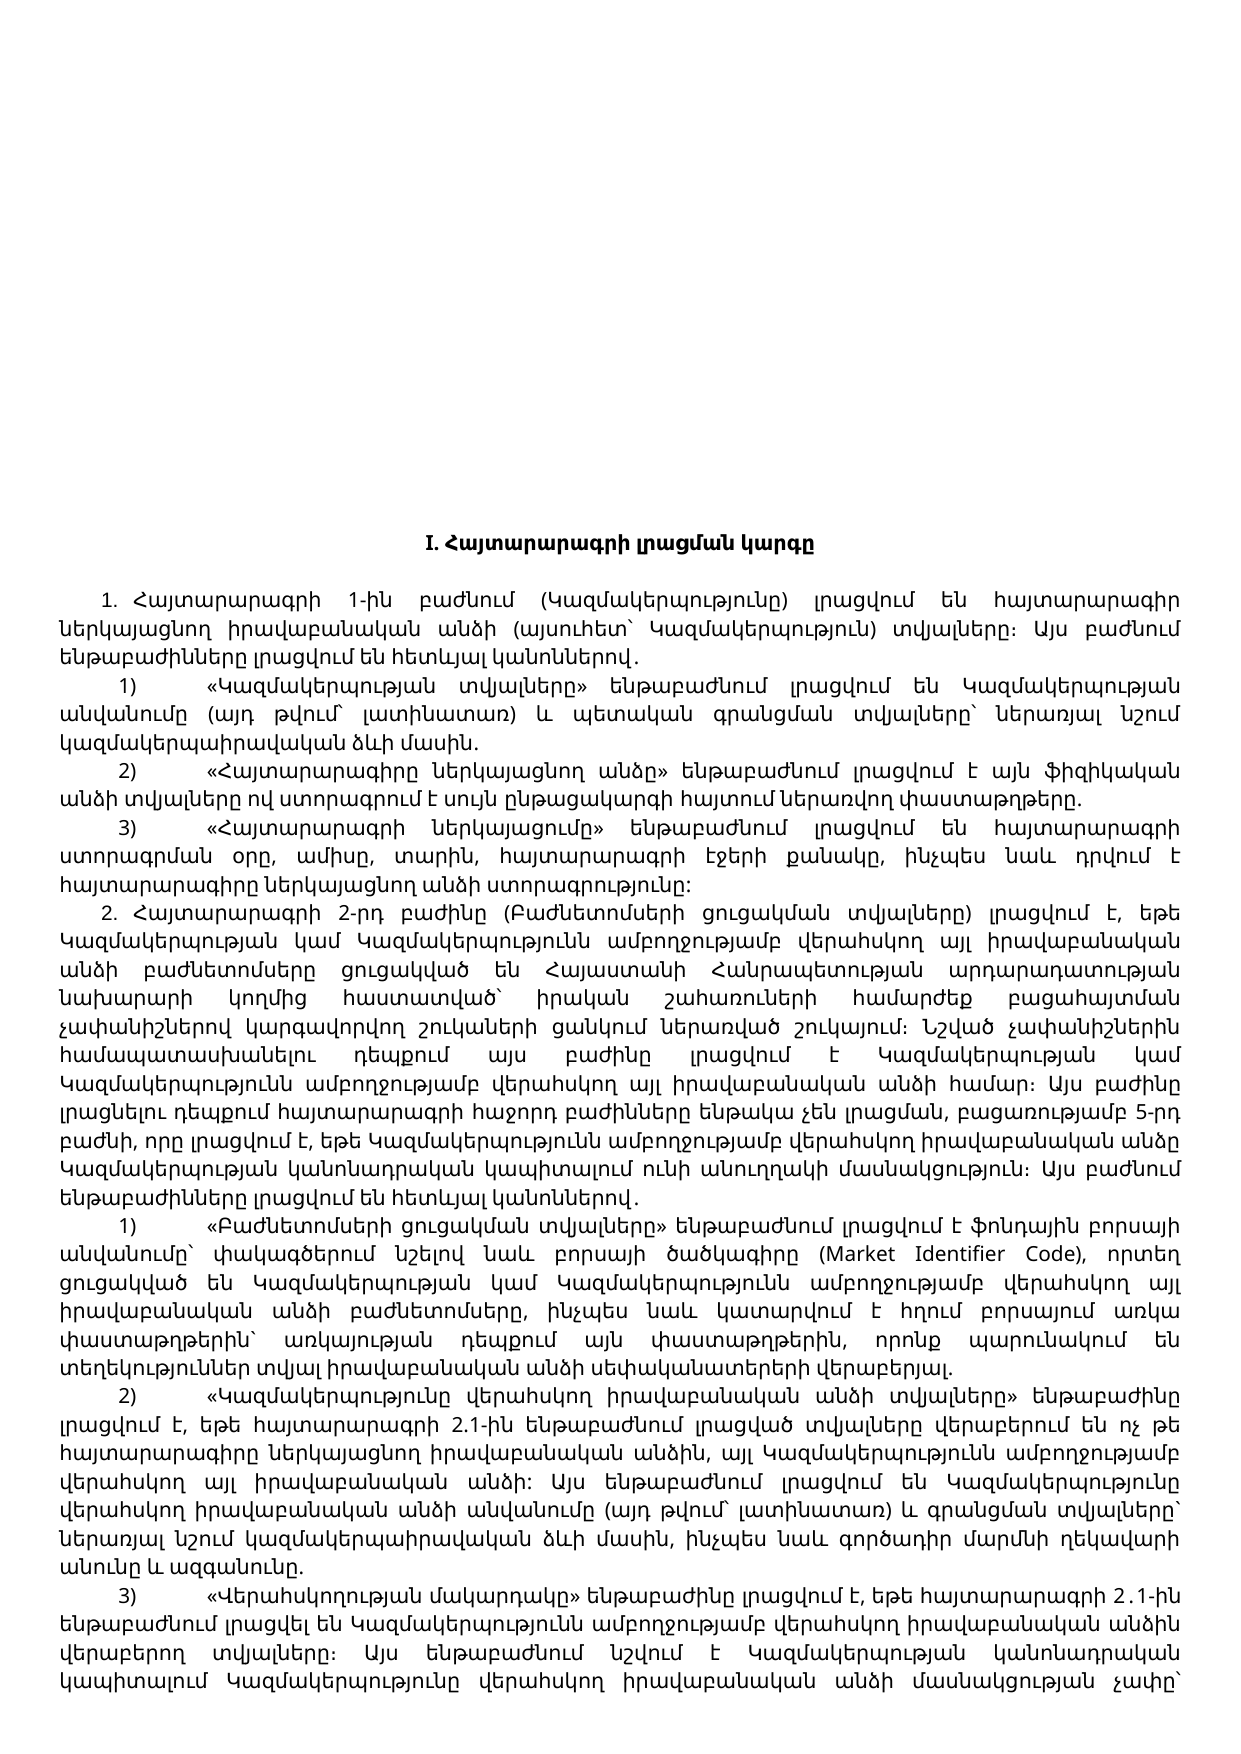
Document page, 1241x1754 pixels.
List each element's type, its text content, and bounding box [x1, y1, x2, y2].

list Հայտարարագրի 1-ին բաժնում (Կազմակերպությունը) լրացվում են հայտարարագիր ներկայացնող իրավաբանական անձի (այսուհետ՝ Կազմակերպություն) տվյալները։ Այս բաժնում ենթաբաժինները լրացվում են հետևյալ կանոններով․ [59, 585, 1181, 671]
list «Հայտարարագրի ներկայացումը» ենթաբաժնում լրացվում են հայտարարագրի ստորագրման օրը, ամիսը, տարին, հայտարարագրի էջերի քանակը, ինչպես նաև դրվում է հայտարարագիրը ներկայացնող անձի ստորագրությունը: [59, 813, 1181, 898]
list Հայտարարագրի 2-րդ բաժինը (Բաժնետոմսերի ցուցակման տվյալները) լրացվում է, եթե Կազմակերպության կամ Կազմակերպությունն ամբողջությամբ վերահսկող այլ իրավաբանական անձի բաժնետոմսերը ցուցակված են Հայաստանի Հանրապետության արդարադատության նախարարի կողմից հաստատված՝ իրական շահառուների համարժեք բացահայտման չափանիշներով կարգավորվող շուկաների ցանկում ներառված շուկայում։ Նշված չափանիշներին համապատասխանելու դեպքում այս բաժինը լրացվում է Կազմակերպության կամ Կազմակերպությունն ամբողջությամբ վերահսկող այլ իրավաբանական անձի համար։ Այս բաժինը լրացնելու դեպքում հայտարարագրի հաջորդ բաժինները ենթակա չեն լրացման, բացառությամբ 5-րդ բաժնի, որը լրացվում է, եթե Կազմակերպությունն ամբողջությամբ վերահսկող իրավաբանական անձը Կազմակերպության կանոնադրական կապիտալում ունի անուղղակի մասնակցություն։ Այս բաժնում ենթաբաժինները լրացվում են հետևյալ կանոններով․ [59, 898, 1181, 1211]
list «Բաժնետոմսերի ցուցակման տվյալները» ենթաբաժնում լրացվում է ֆոնդային բորսայի անվանումը՝ փակագծերում նշելով նաև բորսայի ծածկագիրը (Market Identifier Code), որտեղ ցուցակված են Կազմակերպության կամ Կազմակերպությունն ամբողջությամբ վերահսկող այլ իրավաբանական անձի բաժնետոմսերը, ինչպես նաև կատարվում է հղում բորսայում առկա փաստաթղթերին` առկայության դեպքում այն փաստաթղթերին, որոնք պարունակում են տեղեկություններ տվյալ իրավաբանական անձի սեփականատերերի վերաբերյալ. [59, 1211, 1181, 1382]
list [59, 1581, 1181, 1694]
text I. Հայտարարագրի լրացման կարգը [59, 528, 1181, 557]
list «Հայտարարագիրը ներկայացնող անձը» ենթաբաժնում լրացվում է այն ֆիզիկական անձի տվյալները ով ստորագրում է սույն ընթացակարգի հայտում ներառվող փաստաթղթերը. [59, 756, 1181, 813]
list «Կազմակերպությունը վերահսկող իրավաբանական անձի տվյալները» ենթաբաժինը լրացվում է, եթե հայտարարագրի 2.1-ին ենթաբաժնում լրացված տվյալները վերաբերում են ոչ թե հայտարարագիրը ներկայացնող իրավաբանական անձին, այլ Կազմակերպությունն ամբողջությամբ վերահսկող այլ իրավաբանական անձի: Այս ենթաբաժնում լրացվում են Կազմակերպությունը վերահսկող իրավաբանական անձի անվանումը (այդ թվում՝ լատինատառ) և գրանցման տվյալները` ներառյալ նշում կազմակերպաիրավական ձևի մասին, ինչպես նաև գործադիր մարմնի ղեկավարի անունը և ազգանունը. [59, 1382, 1181, 1581]
list «Կազմակերպության տվյալները» ենթաբաժնում լրացվում են Կազմակերպության անվանումը (այդ թվում՝ լատինատառ) և պետական գրանցման տվյալները՝ ներառյալ նշում կազմակերպաիրավական ձևի մասին. [59, 671, 1181, 756]
